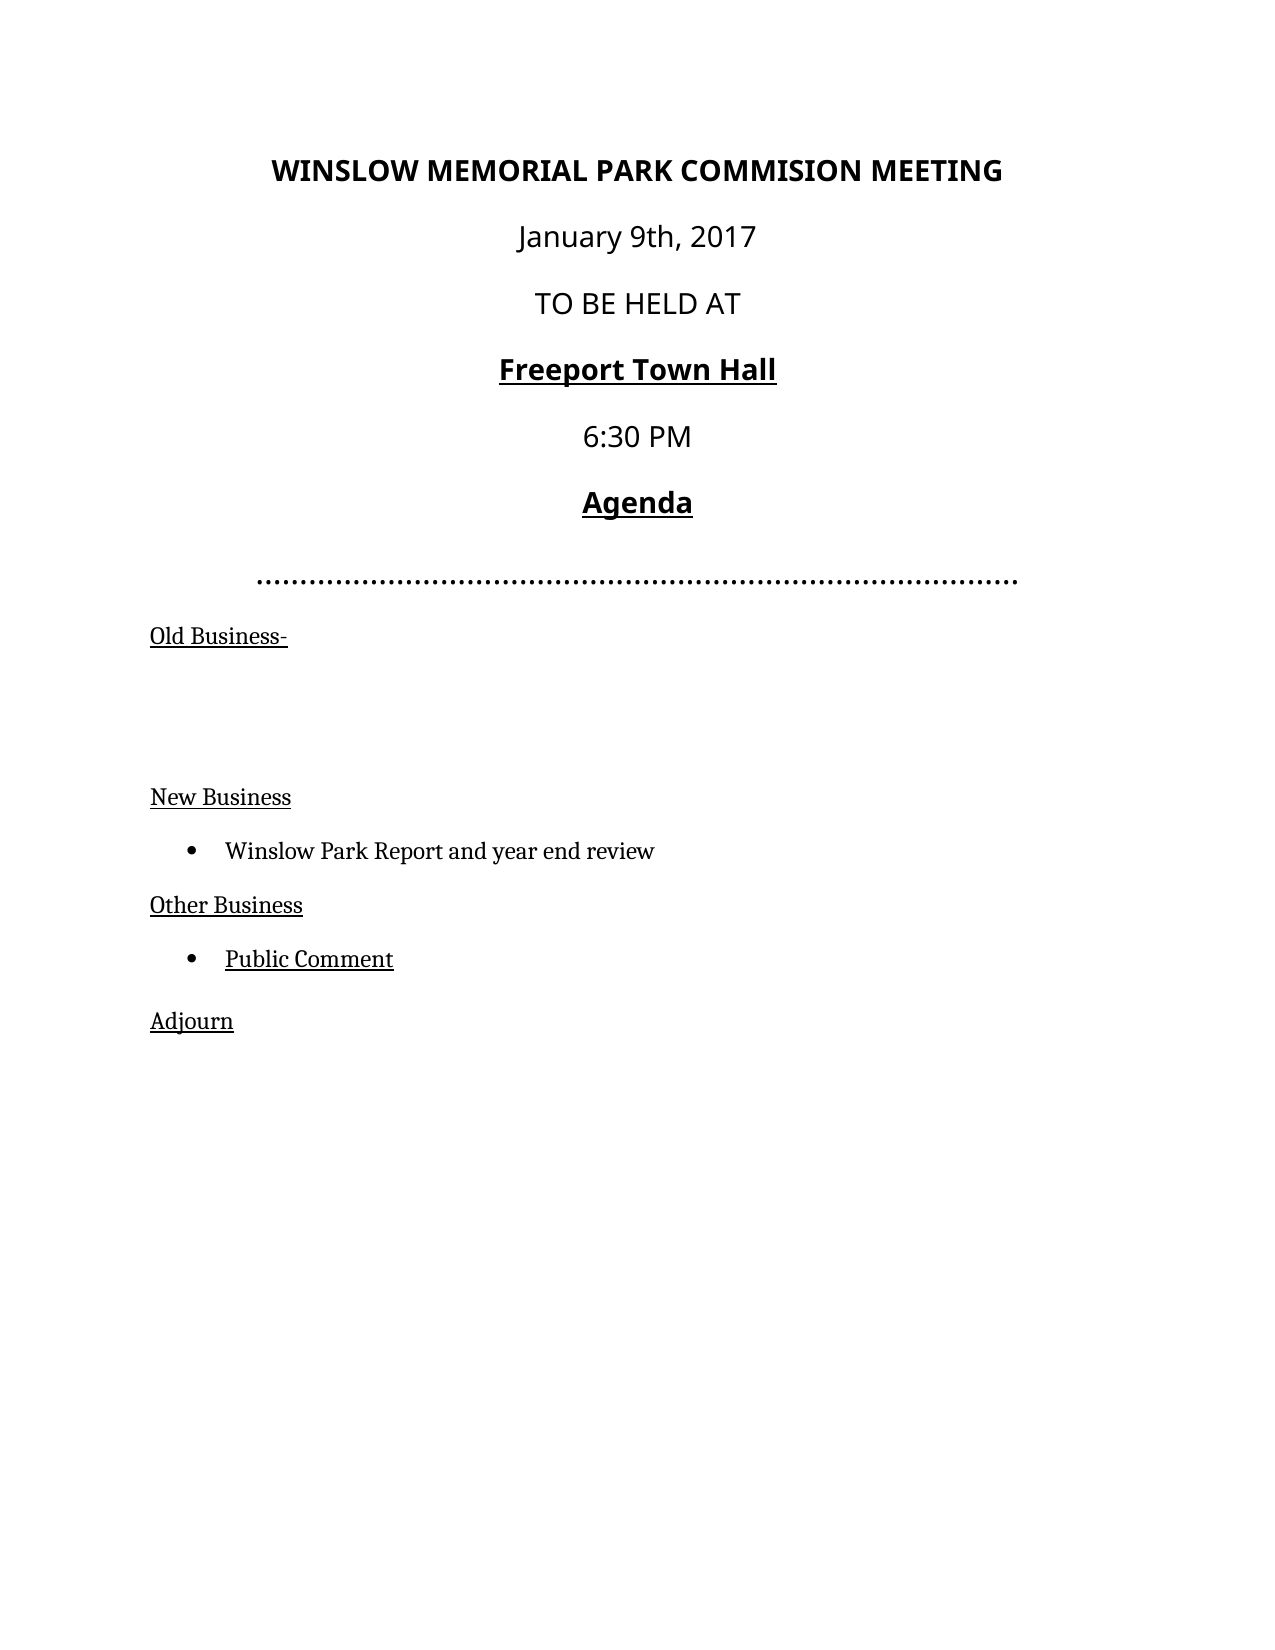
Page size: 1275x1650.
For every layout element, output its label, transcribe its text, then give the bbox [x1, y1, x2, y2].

text Adjourn [150, 1007, 1125, 1036]
text Agenda [150, 482, 1125, 522]
list Winslow Park Report and year end review [187, 837, 1125, 866]
text New Business [150, 783, 1125, 812]
text January 9th, 2017 [150, 216, 1125, 256]
text Other Business [150, 891, 1125, 920]
text Old Business- [150, 622, 1125, 651]
text Freeport Town Hall [150, 349, 1125, 389]
text TO BE HELD AT [150, 283, 1125, 323]
text 6:30 PM [150, 416, 1125, 456]
text WINSLOW MEMORIAL PARK COMMISION MEETING [150, 150, 1125, 190]
text …………………………………………………………………………… [150, 549, 1125, 594]
list Public Comment [187, 945, 1125, 974]
